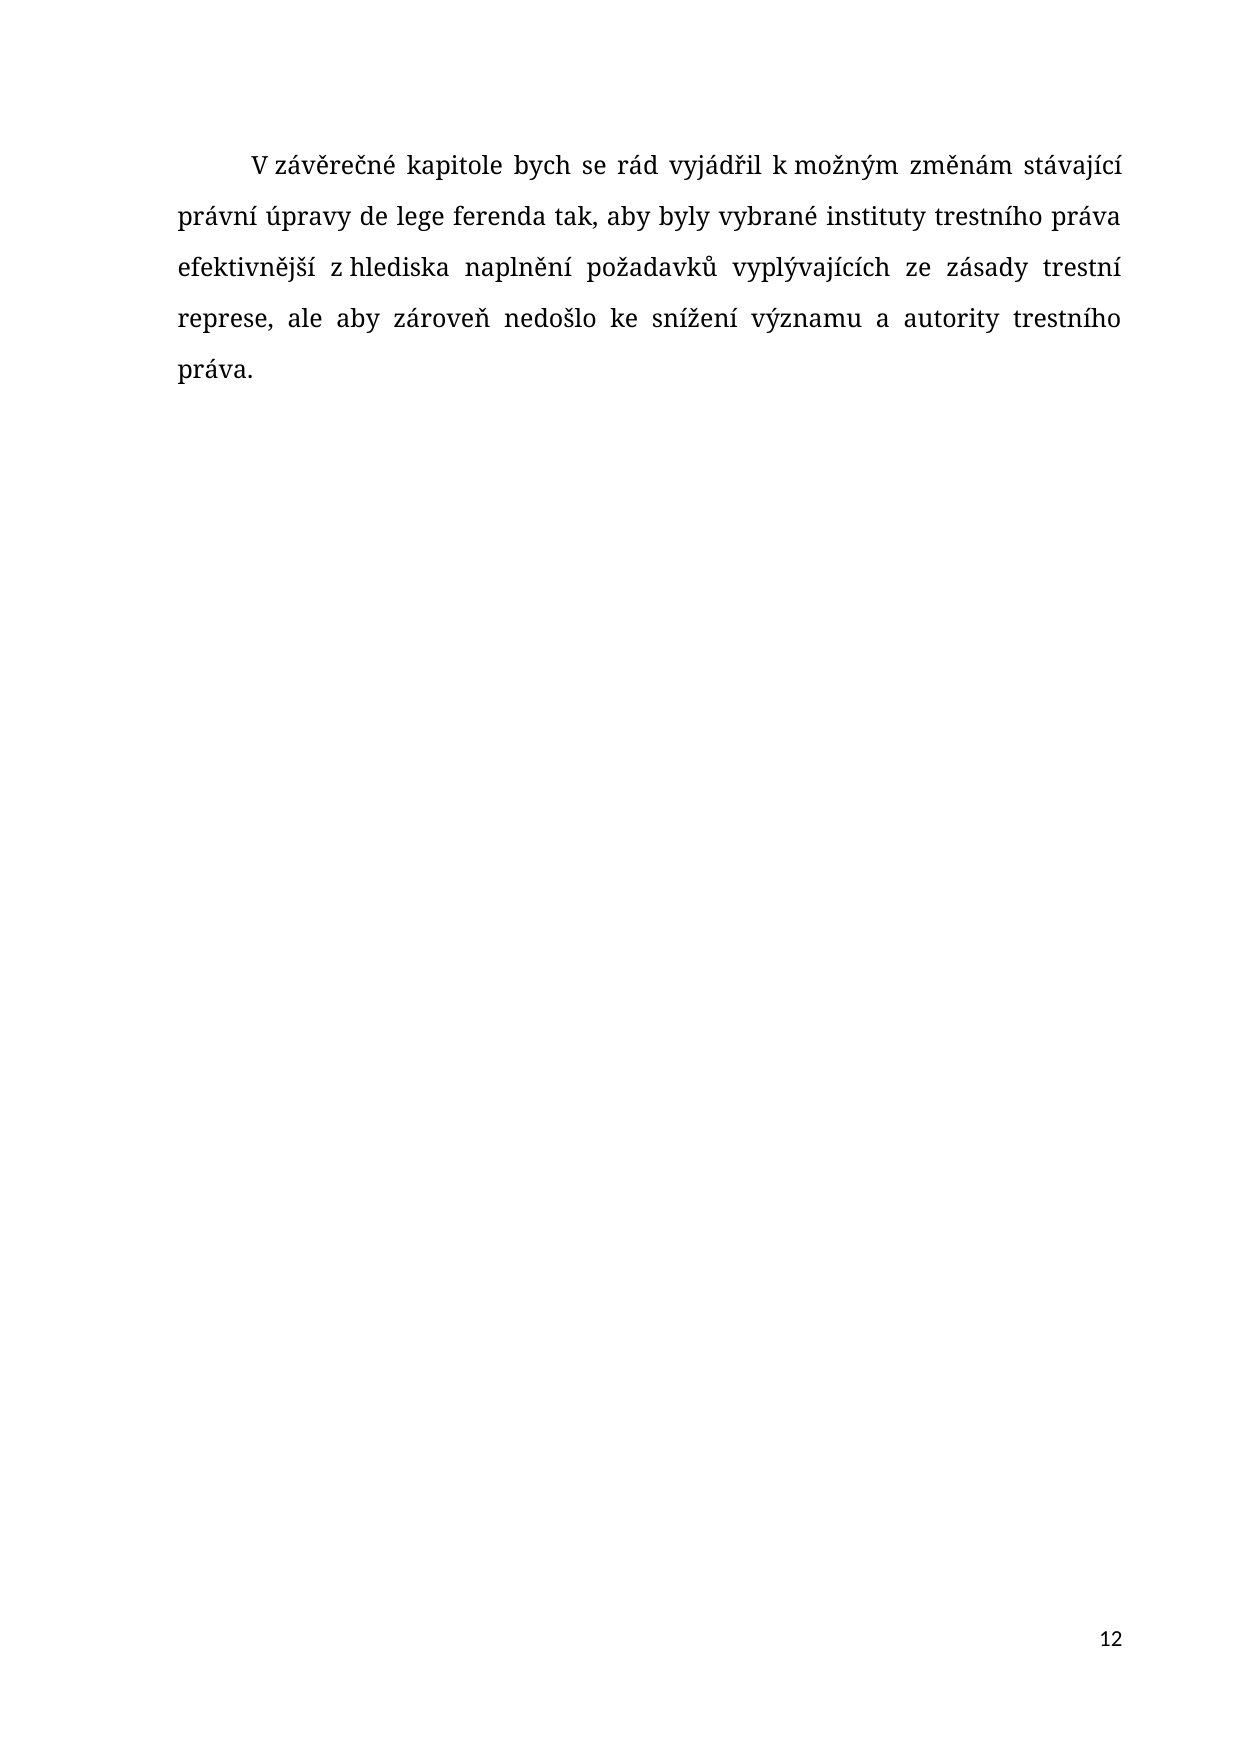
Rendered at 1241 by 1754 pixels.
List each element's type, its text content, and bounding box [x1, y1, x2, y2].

text V závěrečné kapitole bych se rád vyjádřil k možným změnám stávající právní úpravy de lege ferenda tak, aby byly vybrané instituty trestního práva efektivnější z hlediska naplnění požadavků vyplývajících ze zásady trestní represe, ale aby zároveň nedošlo ke snížení významu a autority trestního práva. [177, 148, 1122, 386]
